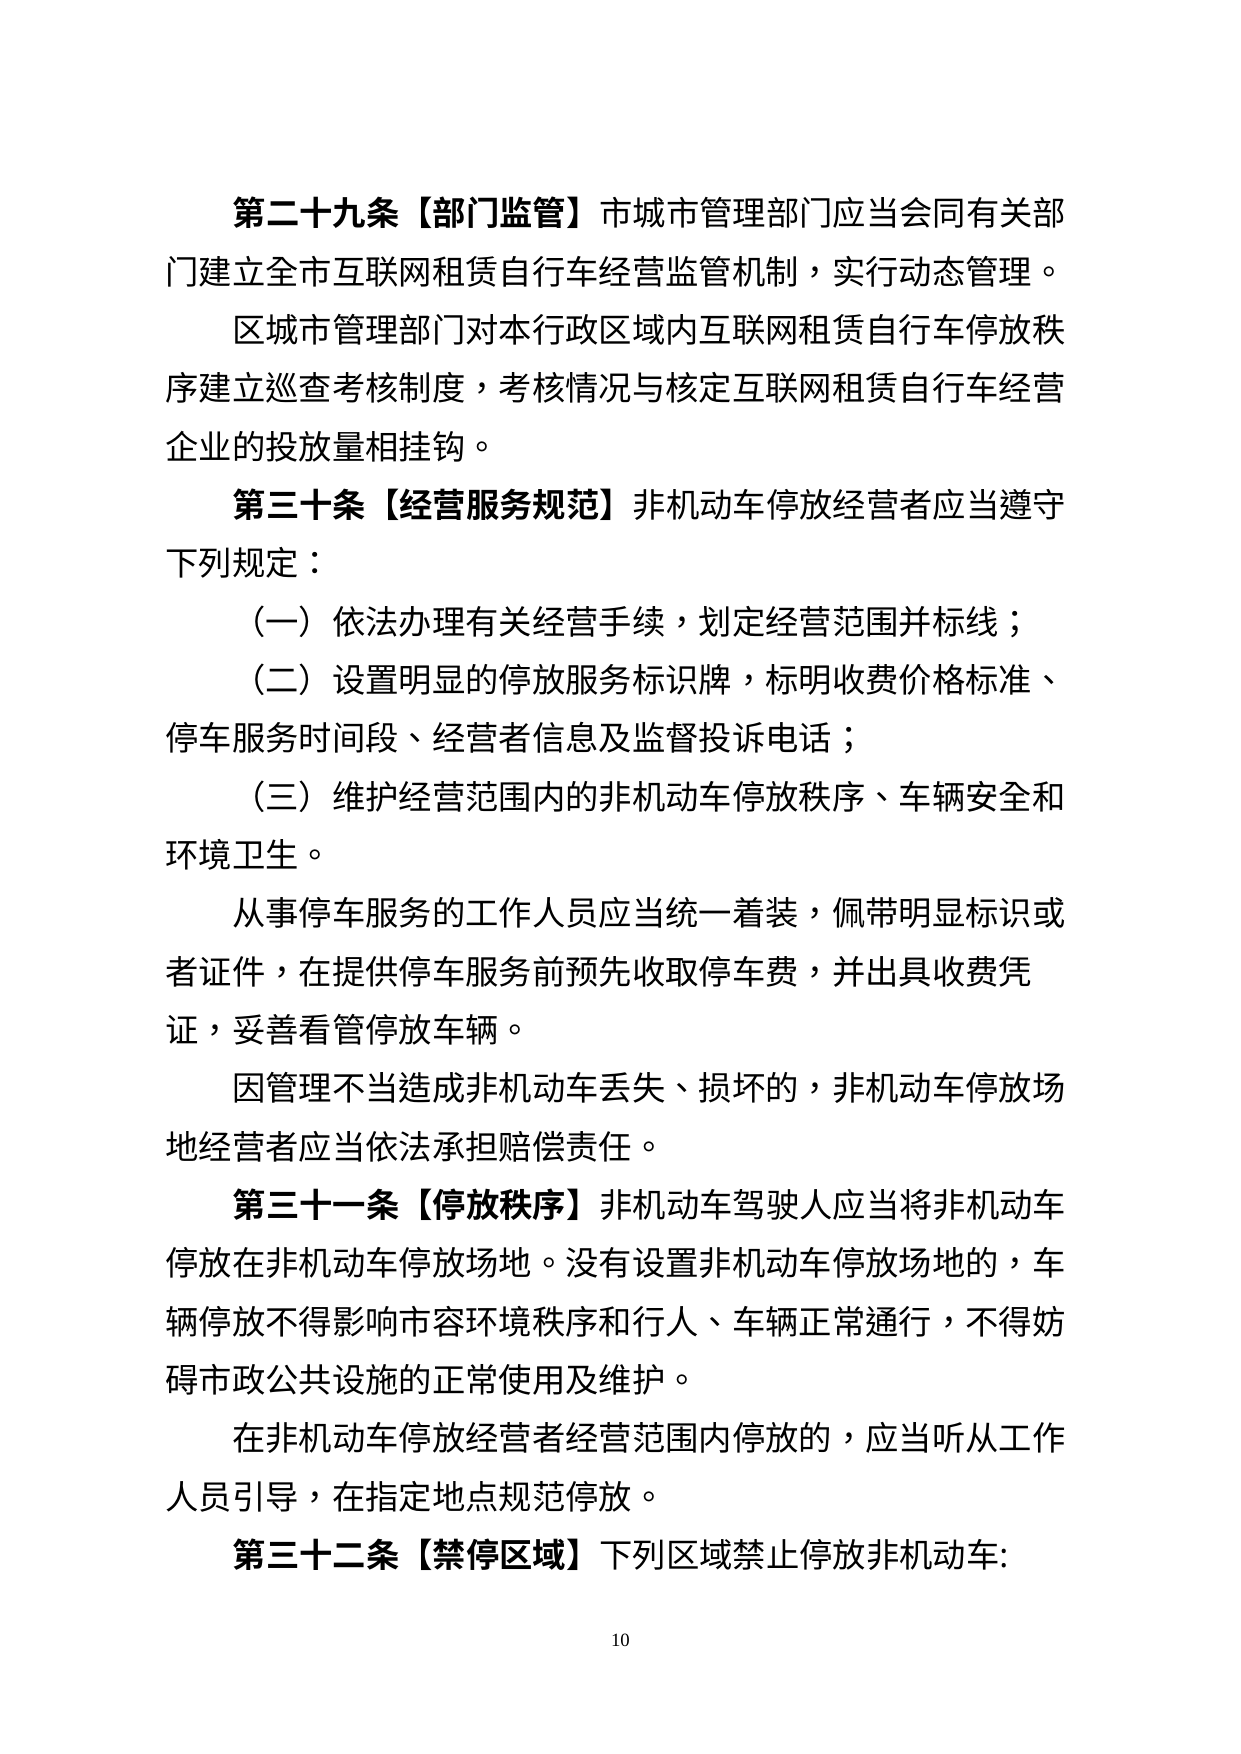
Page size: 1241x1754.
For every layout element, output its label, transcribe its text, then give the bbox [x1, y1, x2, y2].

text 从事停车服务的工作人员应当统一着装，佩带明显标识或者证件，在提供停车服务前预先收取停车费，并出具收费凭证，妥善看管停放车辆。 [165, 877, 1075, 1052]
text 第三十一条【停放秩序】非机动车驾驶人应当将非机动车停放在非机动车停放场地。没有设置非机动车停放场地的，车辆停放不得影响市容环境秩序和行人、车辆正常通行，不得妨碍市政公共设施的正常使用及维护。 [165, 1169, 1075, 1402]
text 第三十二条【禁停区域】下列区域禁止停放非机动车: [165, 1519, 1075, 1577]
text 第二十九条【部门监管】市城市管理部门应当会同有关部门建立全市互联网租赁自行车经营监管机制，实行动态管理。 [165, 177, 1075, 294]
text 区城市管理部门对本行政区域内互联网租赁自行车停放秩序建立巡查考核制度，考核情况与核定互联网租赁自行车经营企业的投放量相挂钩。 [165, 294, 1075, 469]
text （三）维护经营范围内的非机动车停放秩序、车辆安全和环境卫生。 [165, 761, 1075, 877]
text 因管理不当造成非机动车丢失、损坏的，非机动车停放场地经营者应当依法承担赔偿责任。 [165, 1052, 1075, 1169]
text 第三十条【经营服务规范】非机动车停放经营者应当遵守下列规定： [165, 469, 1075, 586]
text 在非机动车停放经营者经营范围内停放的，应当听从工作人员引导，在指定地点规范停放。 [165, 1402, 1075, 1519]
text （一）依法办理有关经营手续，划定经营范围并标线； [165, 586, 1075, 644]
text （二）设置明显的停放服务标识牌，标明收费价格标准、停车服务时间段、经营者信息及监督投诉电话； [165, 644, 1075, 761]
